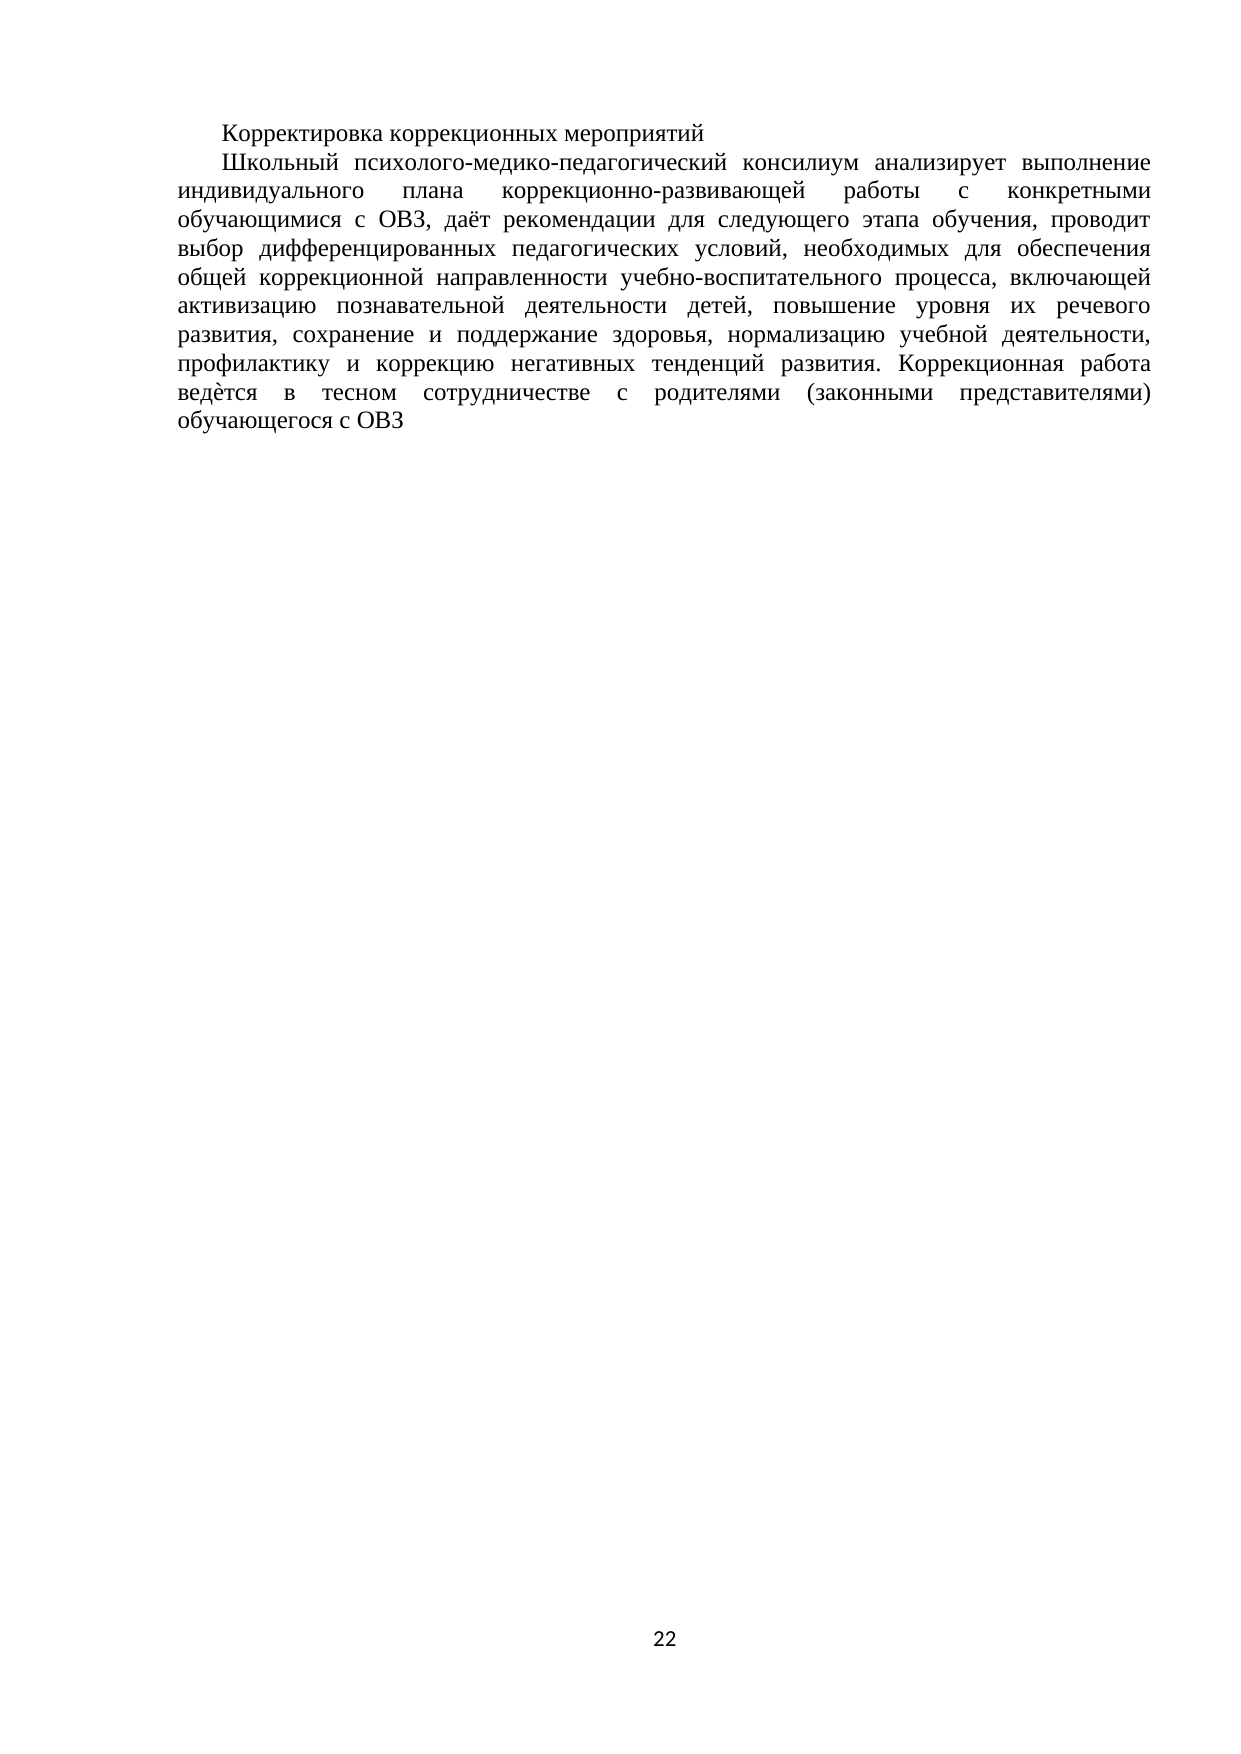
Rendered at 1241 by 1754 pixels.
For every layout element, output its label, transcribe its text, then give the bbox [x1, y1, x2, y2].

text Школьный психолого-медико-педагогический консилиум анализирует выполнение индивидуального плана коррекционно-развивающей работы с конкретными обучающимися с ОВЗ, даёт рекомендации для следующего этапа обучения, проводит выбор дифференцированных педагогических условий, необходимых для обеспечения общей коррекционной направленности учебно-воспитательного процесса, включающей активизацию познавательной деятельности детей, повышение уровня их речевого развития, сохранение и поддержание здоровья, нормализацию учебной деятельности, профилактику и коррекцию негативных тенденций развития. Коррекционная работа ведѐтся в тесном сотрудничестве с родителями (законными представителями) обучающегося с ОВЗ [177, 147, 1152, 434]
text Корректировка коррекционных мероприятий [177, 118, 1152, 147]
